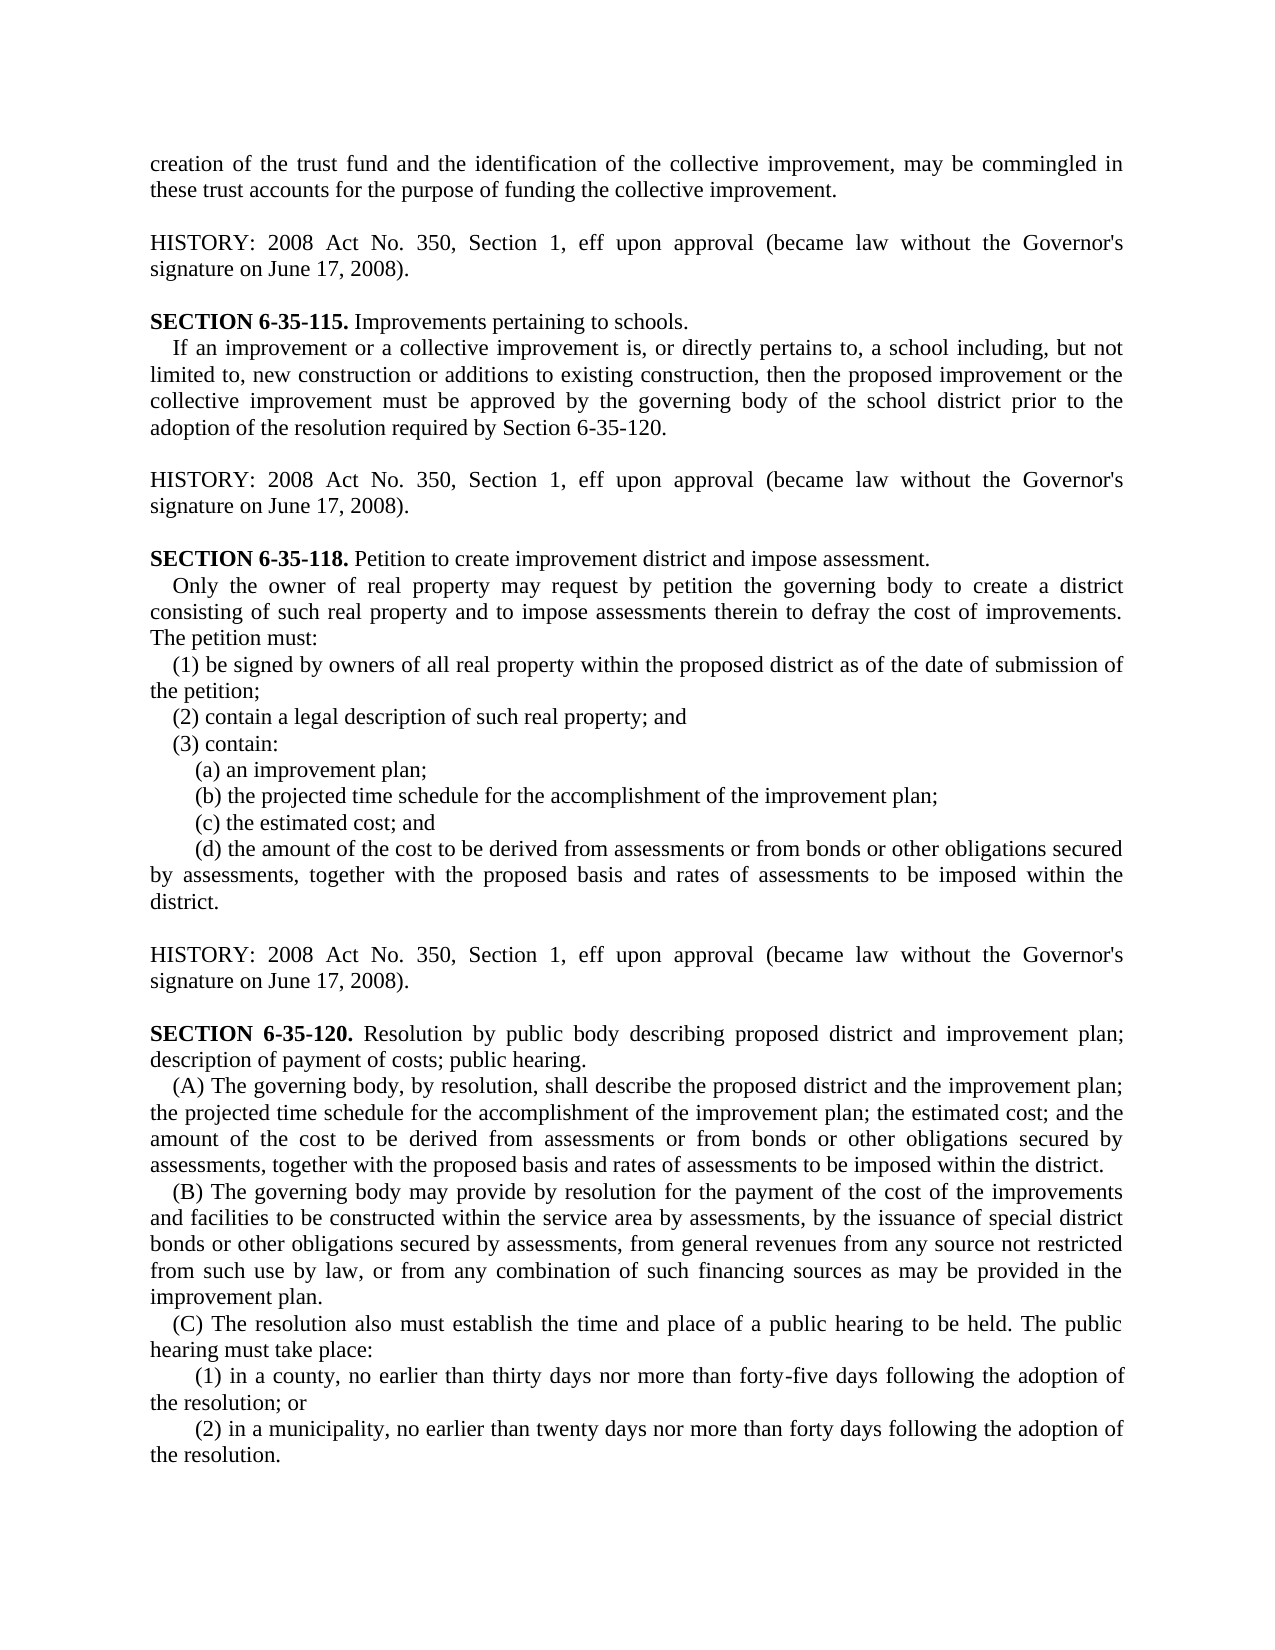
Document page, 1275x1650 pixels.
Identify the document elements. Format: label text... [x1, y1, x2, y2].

text (2) contain a legal description of such real property; and [150, 703, 1125, 730]
text (2) in a municipality, no earlier than twenty days nor more than forty days following the adoption of the resolution. [150, 1415, 1125, 1468]
text (A) The governing body, by resolution, shall describe the proposed district and the improvement plan; the projected time schedule for the accomplishment of the improvement plan; the estimated cost; and the amount of the cost to be derived from assessments or from bonds or other obligations secured by assessments, together with the proposed basis and rates of assessments to be imposed within the district. [150, 1072, 1125, 1178]
text (d) the amount of the cost to be derived from assessments or from bonds or other obligations secured by assessments, together with the proposed basis and rates of assessments to be imposed within the district. [150, 835, 1125, 914]
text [150, 150, 1125, 203]
text HISTORY: 2008 Act No. 350, Section 1, eff upon approval (became law without the Governor's signature on June 17, 2008). [150, 941, 1125, 993]
text If an improvement or a collective improvement is, or directly pertains to, a school including, but not limited to, new construction or additions to existing construction, then the proposed improvement or the collective improvement must be approved by the governing body of the school district prior to the adoption of the resolution required by Section 6-35-120. [150, 334, 1125, 440]
text (c) the estimated cost; and [150, 809, 1125, 835]
text SECTION 6-35-118. Petition to create improvement district and impose assessment. [150, 545, 1125, 572]
text (1) in a county, no earlier than thirty days nor more than forty-five days following the adoption of the resolution; or [150, 1362, 1125, 1415]
text HISTORY: 2008 Act No. 350, Section 1, eff upon approval (became law without the Governor's signature on June 17, 2008). [150, 229, 1125, 282]
text SECTION 6-35-120. Resolution by public body describing proposed district and improvement plan; description of payment of costs; public hearing. [150, 1020, 1125, 1072]
text (3) contain: [150, 730, 1125, 756]
text Only the owner of real property may request by petition the governing body to create a district consisting of such real property and to impose assessments therein to defray the cost of improvements. The petition must: [150, 572, 1125, 651]
text (B) The governing body may provide by resolution for the payment of the cost of the improvements and facilities to be constructed within the service area by assessments, by the issuance of special district bonds or other obligations secured by assessments, from general revenues from any source not restricted from such use by law, or from any combination of such financing sources as may be provided in the improvement plan. [150, 1178, 1125, 1309]
text SECTION 6-35-115. Improvements pertaining to schools. [150, 308, 1125, 334]
text (a) an improvement plan; [150, 756, 1125, 782]
text (b) the projected time schedule for the accomplishment of the improvement plan; [150, 782, 1125, 809]
text (C) The resolution also must establish the time and place of a public hearing to be held. The public hearing must take place: [150, 1309, 1125, 1362]
text (1) be signed by owners of all real property within the proposed district as of the date of submission of the petition; [150, 651, 1125, 703]
text HISTORY: 2008 Act No. 350, Section 1, eff upon approval (became law without the Governor's signature on June 17, 2008). [150, 466, 1125, 519]
